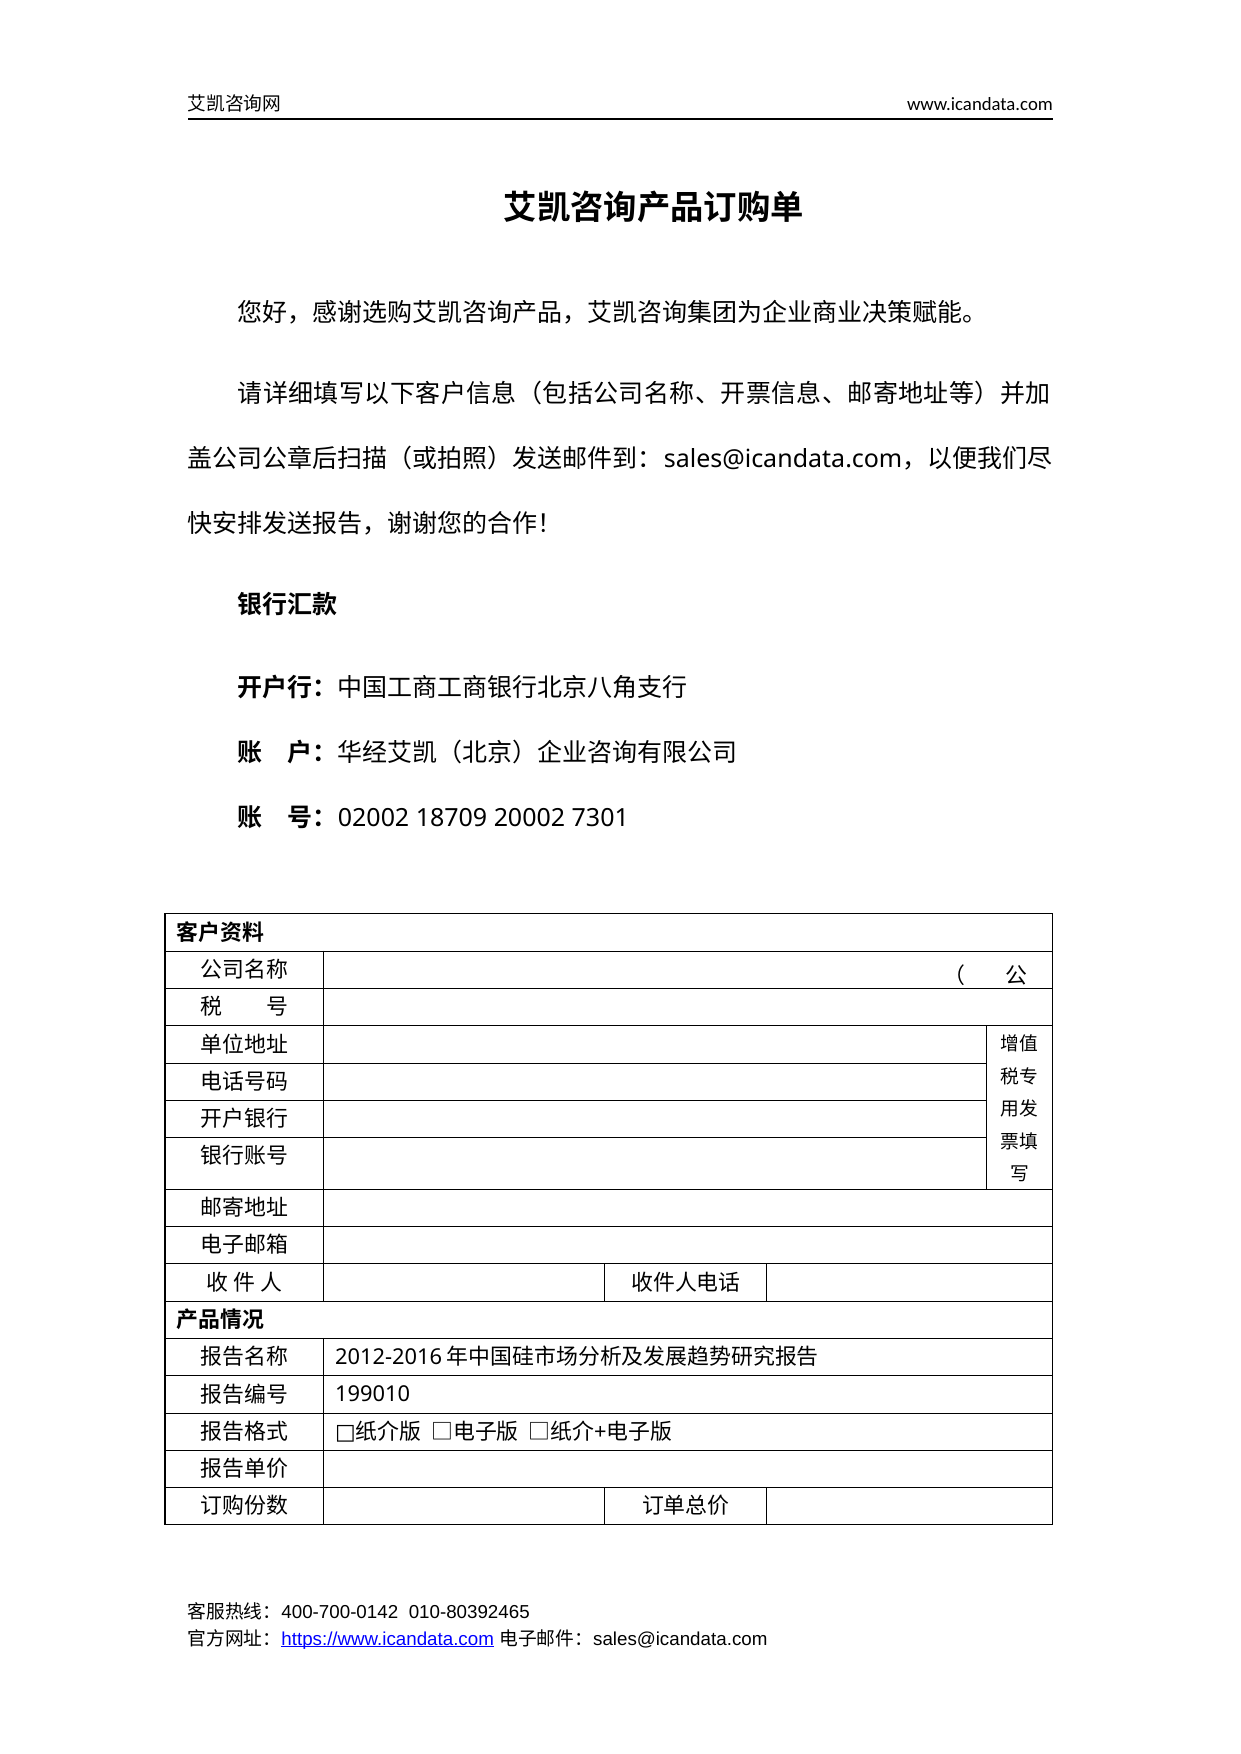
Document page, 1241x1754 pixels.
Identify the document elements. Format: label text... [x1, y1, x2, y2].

table_cell 开户银行 [166, 1101, 323, 1137]
table_cell [324, 1026, 986, 1062]
table_cell 增值税专用发票填写 [987, 1026, 1052, 1189]
text 艾凯咨询产品订购单 [187, 172, 1053, 237]
table_cell 单位地址 [166, 1026, 323, 1062]
text 请详细填写以下客户信息（包括公司名称、开票信息、邮寄地址等）并加盖公司公章后扫描（或拍照）发送邮件到：sales@icandata.com，以便我们尽快安排发送报告，谢谢您的合作！ [187, 359, 1053, 554]
table_cell [324, 1190, 1052, 1226]
table_cell 产品情况 [166, 1302, 1052, 1338]
table_cell [324, 1264, 604, 1301]
table_cell 收件人电话 [605, 1264, 766, 1301]
table_cell 订购份数 [166, 1488, 323, 1524]
table_cell 2012-2016年中国硅市场分析及发展趋势研究报告 [324, 1339, 1052, 1375]
table_cell 收 件 人 [166, 1264, 323, 1301]
table_cell 税 号 [166, 989, 323, 1025]
table_cell [324, 1064, 986, 1100]
table_cell 报告单价 [166, 1451, 323, 1487]
table_cell 银行账号 [166, 1138, 323, 1189]
table_cell [324, 1488, 604, 1524]
table_cell 报告编号 [166, 1376, 323, 1412]
table_cell [324, 1451, 1052, 1487]
table_cell 电话号码 [166, 1064, 323, 1100]
text 您好，感谢选购艾凯咨询产品，艾凯咨询集团为企业商业决策赋能。 [187, 278, 1053, 343]
table_cell [324, 1138, 986, 1189]
table_cell 电子邮箱 [166, 1227, 323, 1263]
table_cell [324, 989, 1052, 1025]
table_cell 邮寄地址 [166, 1190, 323, 1226]
table_cell 199010 [324, 1376, 1052, 1412]
table_cell [324, 1227, 1052, 1263]
text 开户行：中国工商工商银行北京八角支行 [187, 653, 1053, 718]
table_cell [767, 1264, 1052, 1301]
table_header 客户资料 [166, 914, 1052, 951]
text 银行汇款 [187, 570, 1053, 635]
table_cell [767, 1488, 1052, 1524]
table_cell 公司名称 [166, 952, 323, 988]
table_cell [324, 1101, 986, 1137]
table_cell [324, 952, 1052, 988]
table_cell 报告名称 [166, 1339, 323, 1375]
table_cell 订单总价 [605, 1488, 766, 1524]
table_cell 报告格式 [166, 1414, 323, 1450]
table_cell □纸介版 □电子版 □纸介+电子版 [324, 1414, 1052, 1450]
text 账 号：02002 18709 20002 7301 [187, 783, 1053, 848]
text 账 户：华经艾凯（北京）企业咨询有限公司 [187, 718, 1053, 783]
